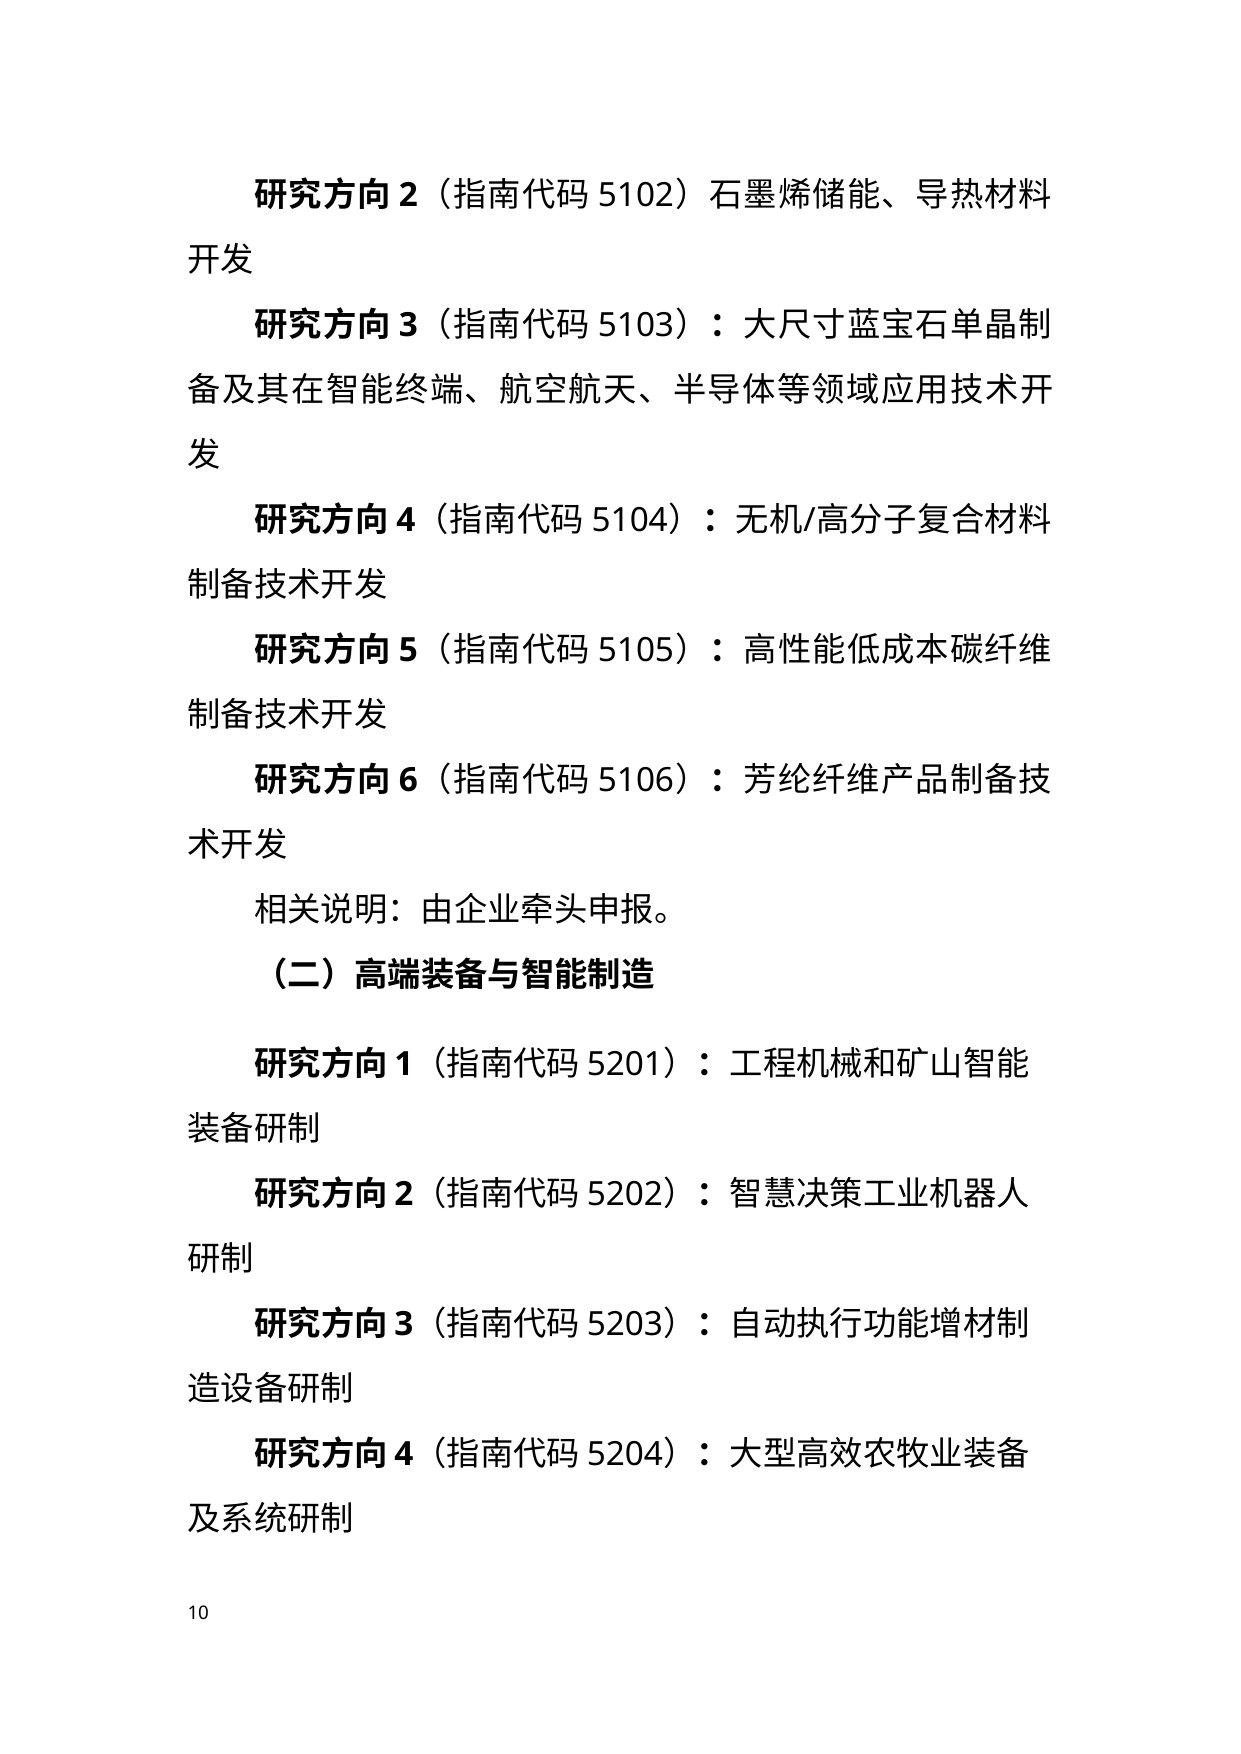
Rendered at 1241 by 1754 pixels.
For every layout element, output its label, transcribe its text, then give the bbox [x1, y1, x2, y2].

text 研究方向2（指南代码5202）：智慧决策工业机器人研制 [187, 1159, 1053, 1289]
text 研究方向4（指南代码5104）：无机/高分子复合材料制备技术开发 [187, 485, 1053, 615]
text 研究方向3（指南代码5203）：自动执行功能增材制造设备研制 [187, 1289, 1053, 1419]
text 相关说明：由企业牵头申报。 [187, 875, 1053, 940]
text 研究方向5（指南代码5105）：高性能低成本碳纤维制备技术开发 [187, 615, 1053, 745]
text （二）高端装备与智能制造 [187, 940, 1053, 1005]
text 研究方向3（指南代码5103）：大尺寸蓝宝石单晶制备及其在智能终端、航空航天、半导体等领域应用技术开发 [187, 290, 1053, 485]
text 研究方向6（指南代码5106）：芳纶纤维产品制备技术开发 [187, 745, 1053, 875]
text 研究方向1（指南代码5201）：工程机械和矿山智能装备研制 [187, 1029, 1053, 1159]
text 研究方向4（指南代码5204）：大型高效农牧业装备及系统研制 [187, 1419, 1053, 1549]
text 研究方向2（指南代码5102）石墨烯储能、导热材料开发 [187, 160, 1053, 290]
